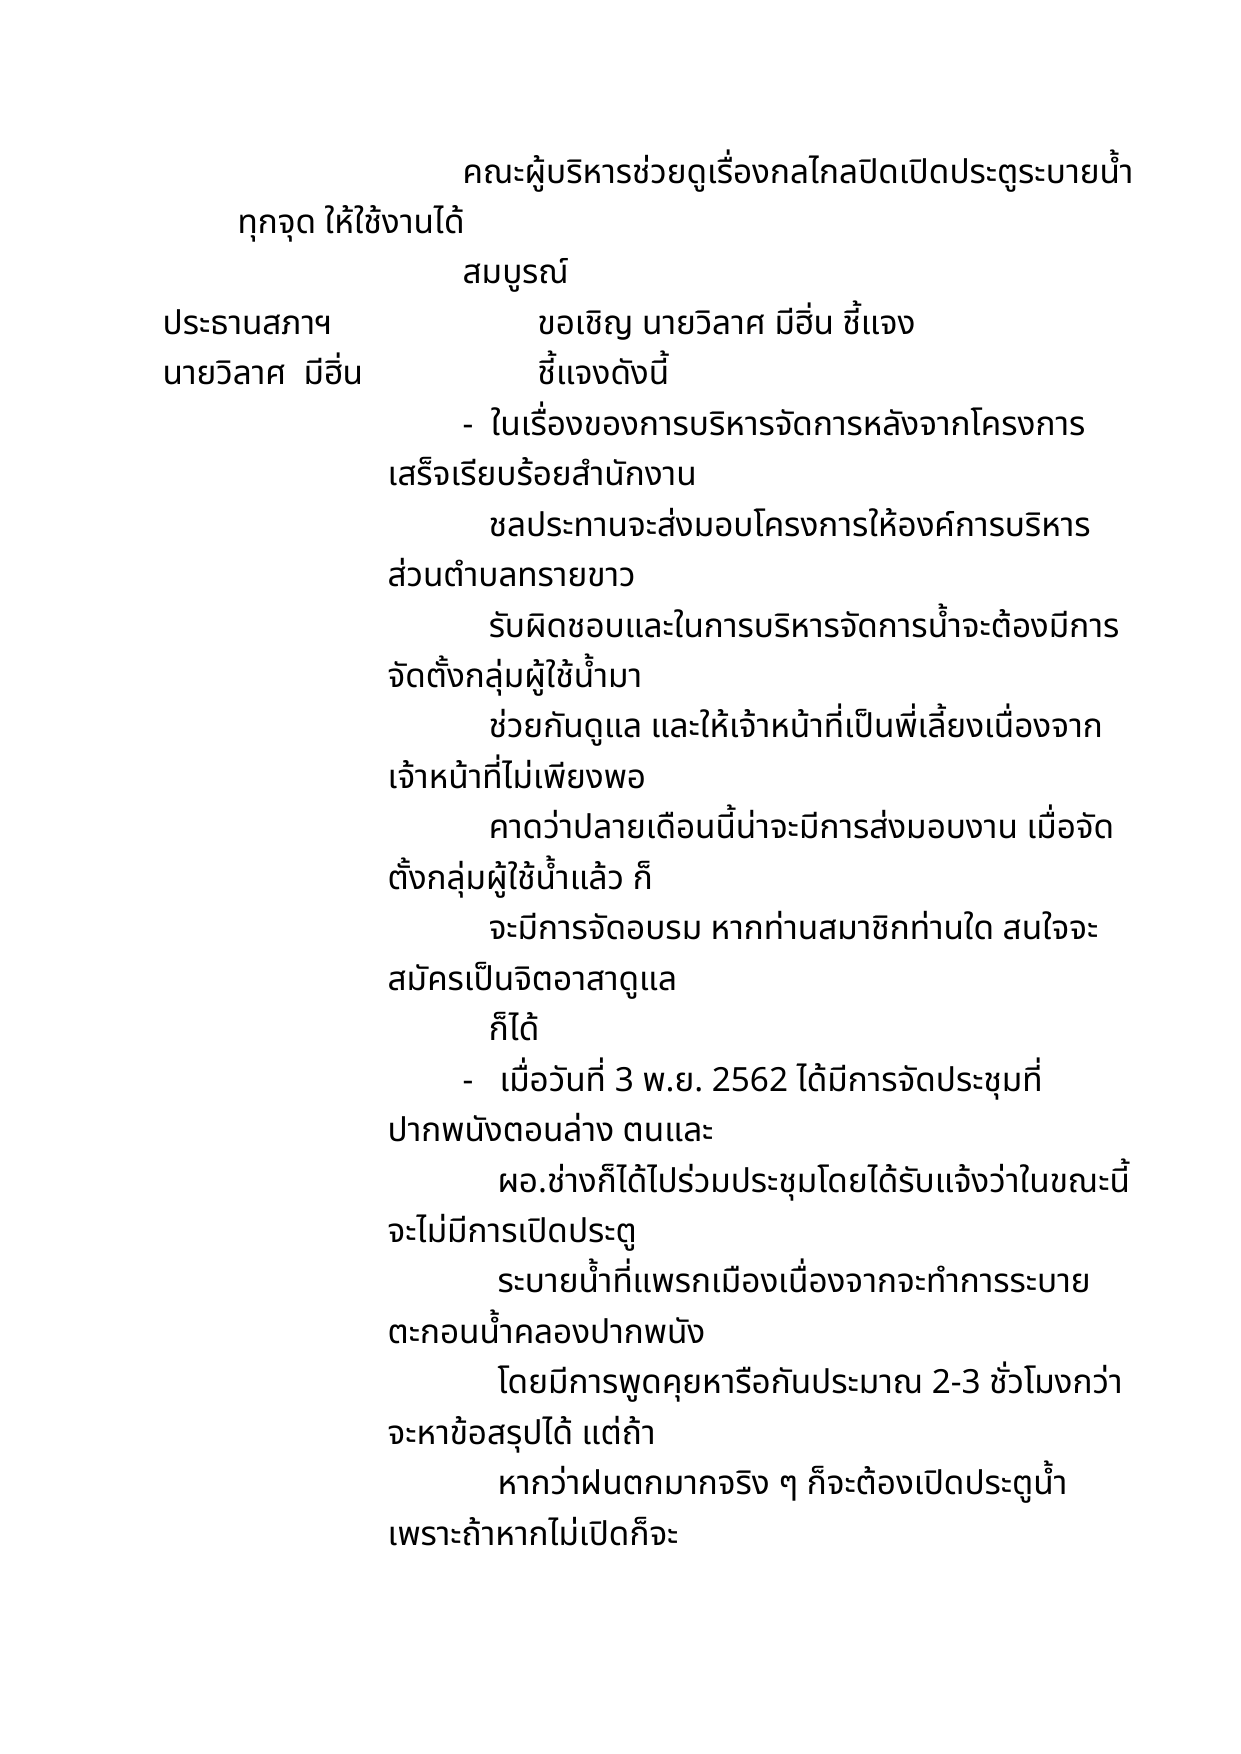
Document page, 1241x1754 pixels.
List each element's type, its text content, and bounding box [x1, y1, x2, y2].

text - เมื่อวันที่ 3 พ.ย. 2562 ได้มีการจัดประชุมที่ปากพนังตอนล่าง ตนและ [387, 1055, 1137, 1156]
text คณะผู้บริหารช่วยดูเรื่องกลไกลปิดเปิดประตูระบายน้ำทุกจุด ให้ใช้งานได้ [162, 148, 1137, 248]
text ระบายน้ำที่แพรกเมืองเนื่องจากจะทำการระบายตะกอนน้ำคลองปากพนัง [387, 1257, 1137, 1358]
text จะมีการจัดอบรม หากท่านสมาชิกท่านใด สนใจจะสมัครเป็นจิตอาสาดูแล [387, 904, 1137, 1005]
text ชลประทานจะส่งมอบโครงการให้องค์การบริหารส่วนตำบลทรายขาว [387, 501, 1137, 602]
text ประธานสภาฯ ขอเชิญ นายวิลาศ มีฮิ่น ชี้แจง [162, 299, 1137, 349]
text ช่วยกันดูแล และให้เจ้าหน้าที่เป็นพี่เลี้ยงเนื่องจากเจ้าหน้าที่ไม่เพียงพอ [387, 702, 1137, 803]
text คาดว่าปลายเดือนนี้น่าจะมีการส่งมอบงาน เมื่อจัดตั้งกลุ่มผู้ใช้น้ำแล้ว ก็ [387, 803, 1137, 904]
text สมบูรณ์ [162, 248, 1137, 299]
text - ในเรื่องของการบริหารจัดการหลังจากโครงการเสร็จเรียบร้อยสำนักงาน [387, 400, 1137, 501]
text รับผิดชอบและในการบริหารจัดการน้ำจะต้องมีการจัดตั้งกลุ่มผู้ใช้น้ำมา [387, 602, 1137, 702]
text โดยมีการพูดคุยหารือกันประมาณ 2-3 ชั่วโมงกว่าจะหาข้อสรุปได้ แต่ถ้า [387, 1358, 1137, 1459]
text ก็ได้ [387, 1005, 1137, 1055]
text หากว่าฝนตกมากจริง ๆ ก็จะต้องเปิดประตูน้ำเพราะถ้าหากไม่เปิดก็จะ [387, 1459, 1137, 1560]
text นายวิลาศ มีฮิ่น ชี้แจงดังนี้ [162, 349, 1137, 400]
text ผอ.ช่างก็ได้ไปร่วมประชุมโดยได้รับแจ้งว่าในขณะนี้จะไม่มีการเปิดประตู [387, 1156, 1137, 1257]
